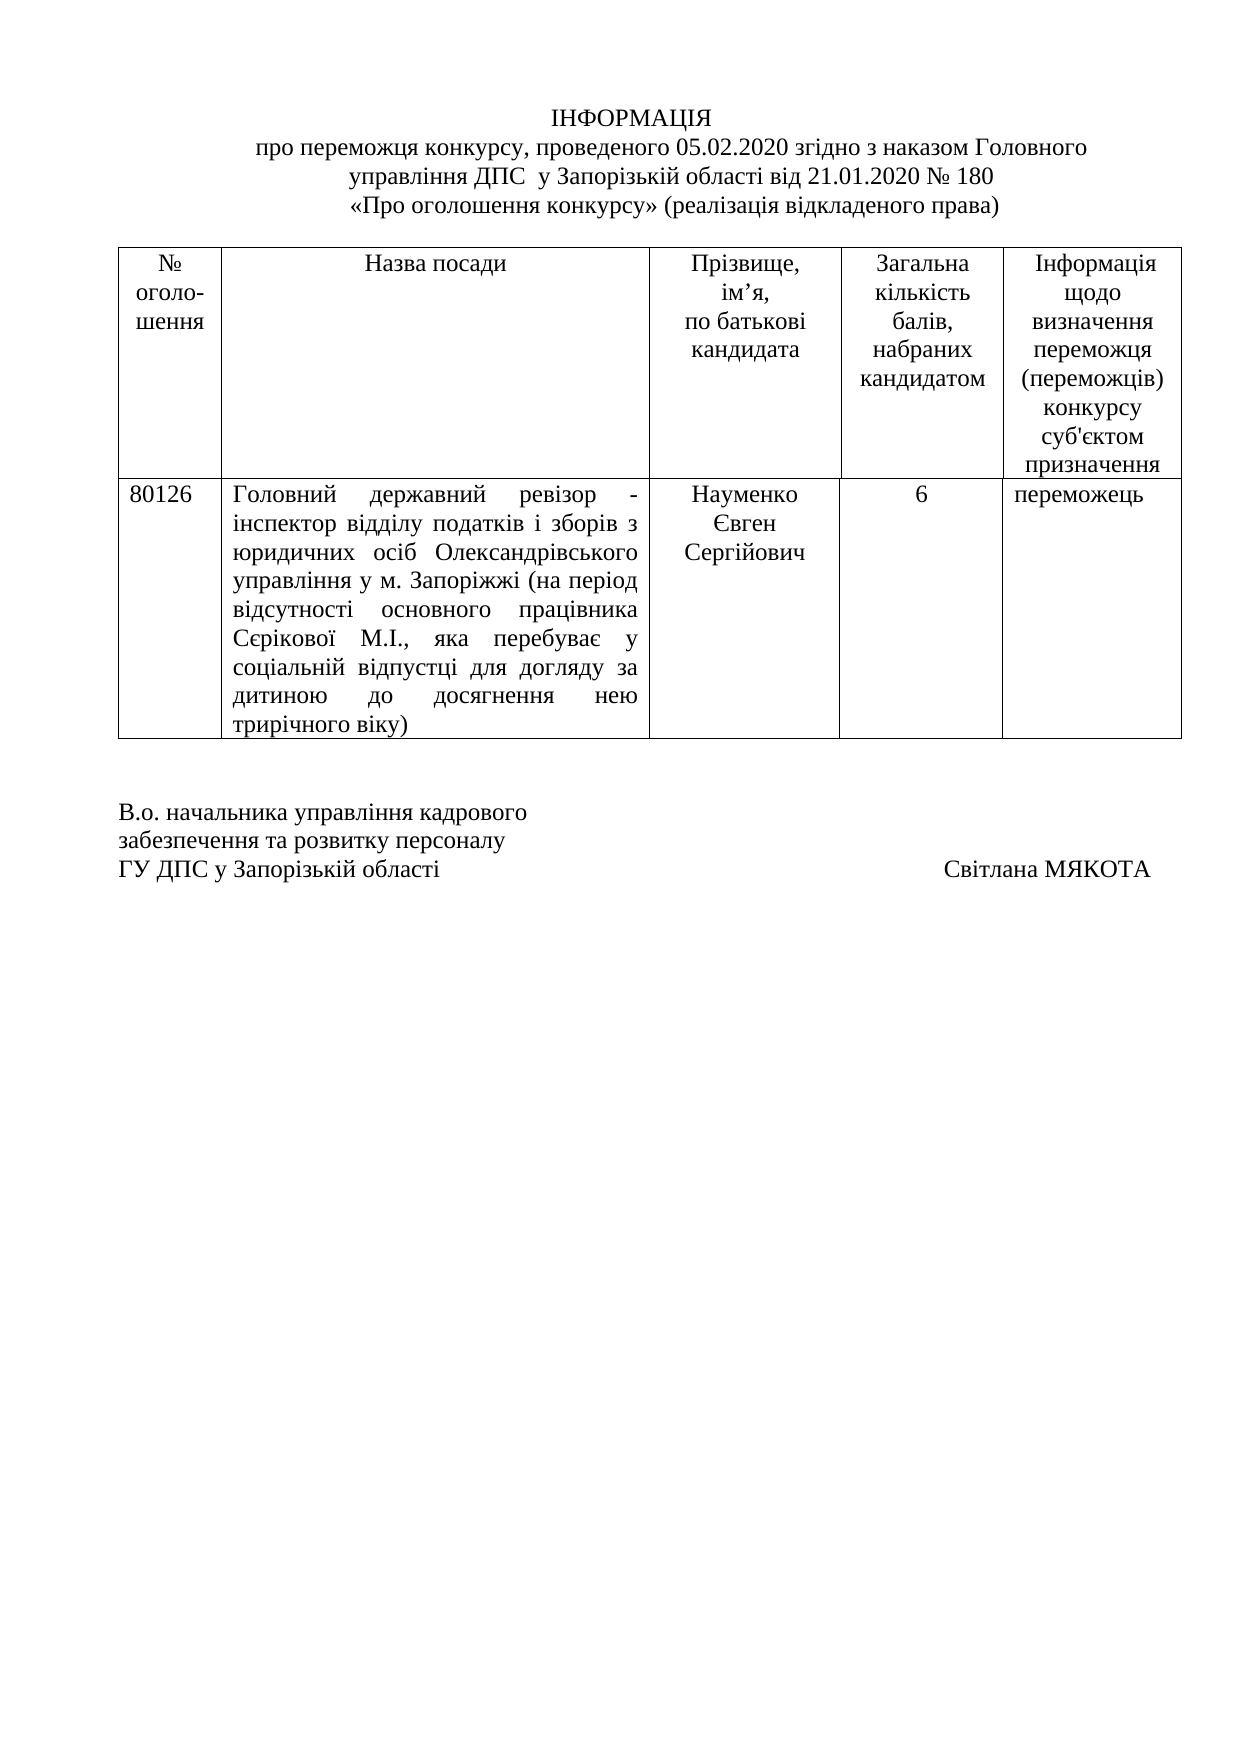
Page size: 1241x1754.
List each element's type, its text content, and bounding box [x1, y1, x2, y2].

table_header № оголо- шення [119, 248, 221, 478]
table_header Інформація щодо визначення переможця (переможців) конкурсу суб'єктом призначення [1004, 248, 1181, 478]
text про переможця конкурсу, проведеного 05.02.2020 згідно з наказом Головного управління ДПС у Запорізькій області від 21.01.2020 № 180 [250, 132, 1093, 190]
text ІНФОРМАЦІЯ [250, 103, 1012, 132]
table_cell 80126 [119, 479, 221, 738]
text В.о. начальника управління кадрового [118, 797, 1152, 825]
table_cell Головний державний ревізор - інспектор відділу податків і зборів з юридичних осіб Олександрівського управління у м. Запоріжжі (на період відсутності основного працівника Сєрікової М.І., яка перебуває у соціальній відпустці для догляду за дитиною до досягнення нею трирічного віку) [222, 479, 649, 738]
text забезпечення та розвитку персоналу [118, 825, 1152, 854]
table_header Назва посади [222, 248, 649, 478]
text «Про оголошення конкурсу» (реалізація відкладеного права) [250, 190, 1093, 218]
table_cell переможець [1003, 479, 1181, 738]
table_header Загальна кількість балів, набраних кандидатом [842, 248, 1003, 478]
table_cell 6 [840, 479, 1002, 738]
table_header Прізвище, ім’я, по батькові кандидата [650, 248, 841, 478]
table_cell Науменко Євген Сергійович [650, 479, 839, 738]
text ГУ ДПС у Запорізькій області Світлана МЯКОТА [118, 854, 1152, 912]
